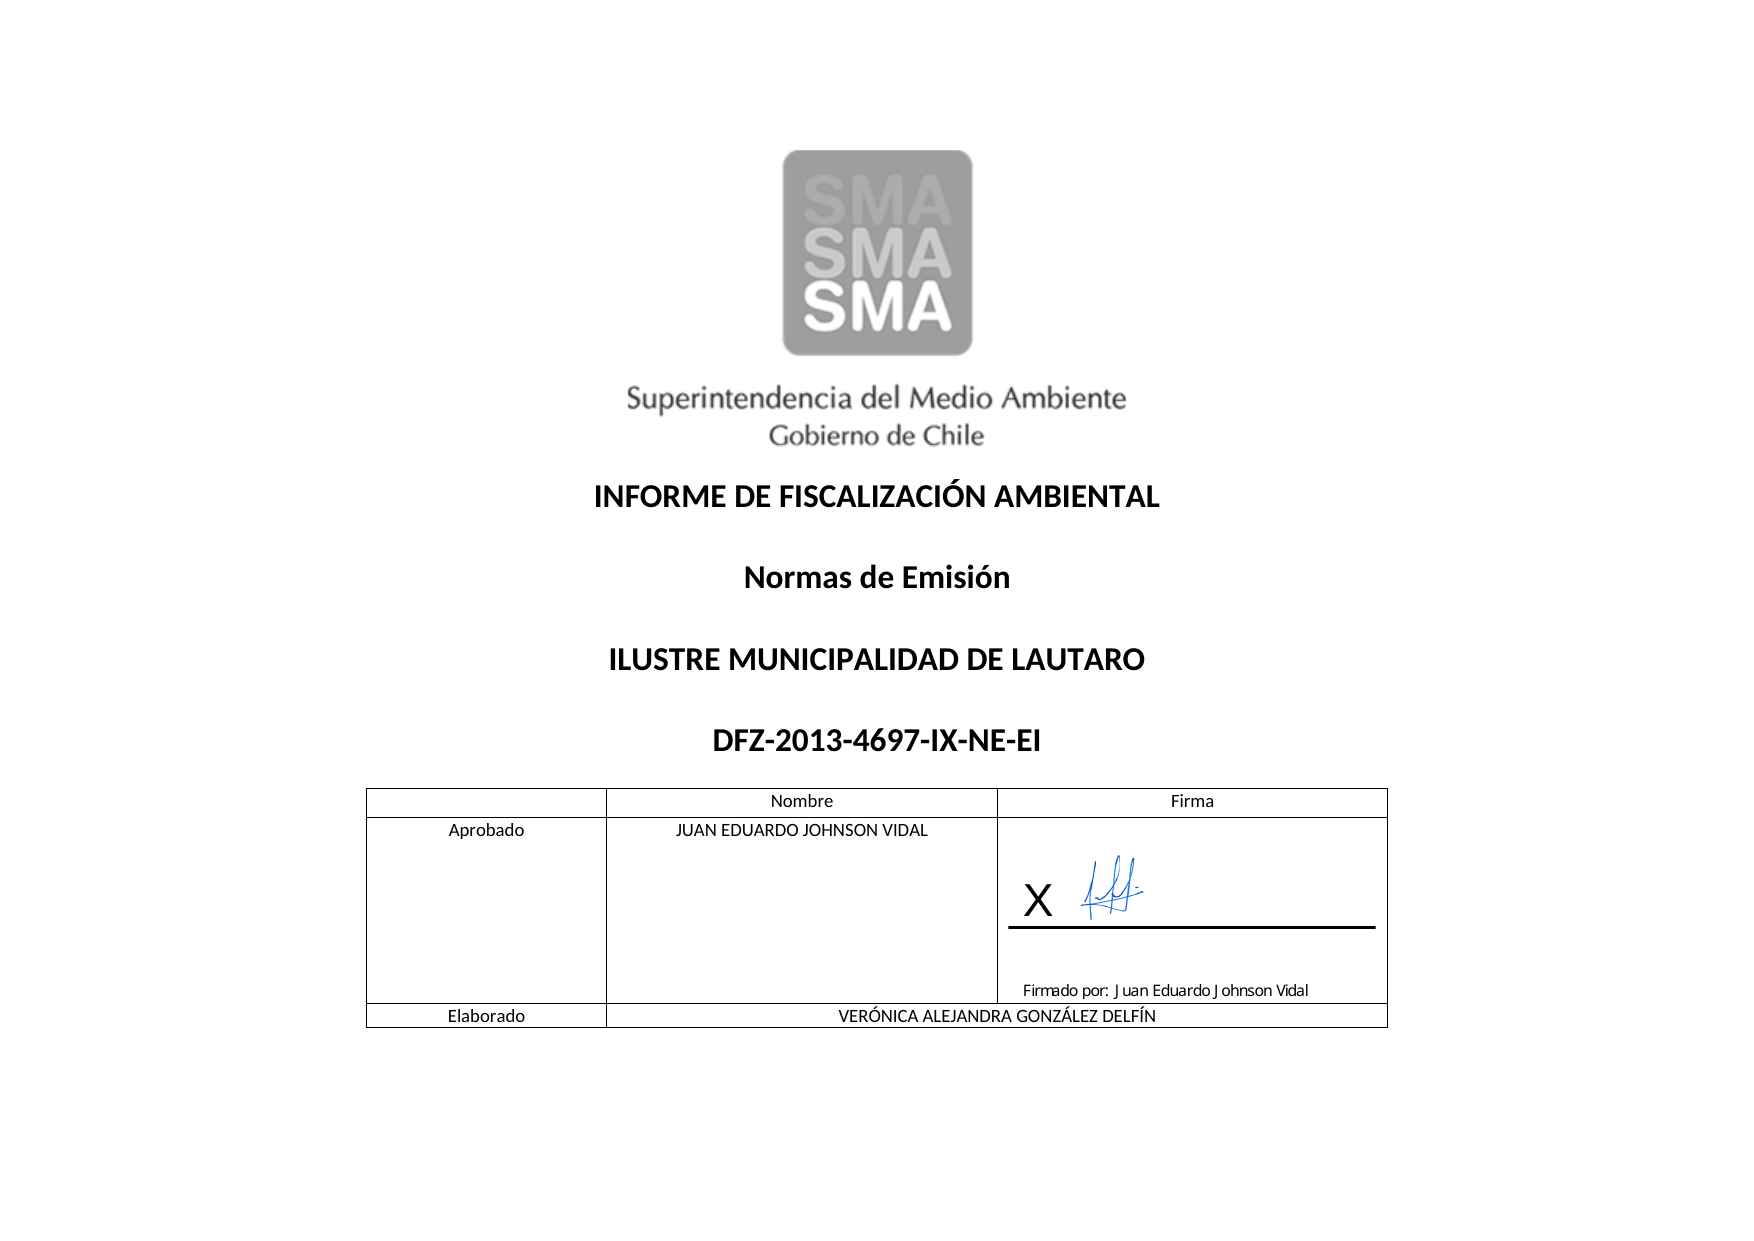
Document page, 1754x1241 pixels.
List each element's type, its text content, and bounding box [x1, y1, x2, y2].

table_cell VERÓNICA ALEJANDRA GONZÁLEZ DELFÍN [607, 1004, 1387, 1027]
text Normas de Emisión [150, 516, 1604, 597]
picture [627, 150, 1127, 447]
text INFORME DE FISCALIZACIÓN AMBIENTAL [150, 475, 1604, 516]
table_header [367, 789, 606, 817]
table_cell Aprobado [367, 818, 606, 1003]
text ILUSTRE MUNICIPALIDAD DE LAUTARO [150, 597, 1604, 679]
text DFZ-2013-4697-IX-NE-EI [150, 679, 1604, 760]
table_cell [998, 818, 1387, 1003]
table_cell JUAN EDUARDO JOHNSON VIDAL [607, 818, 997, 1003]
table_header Firma [998, 789, 1387, 817]
table_cell Elaborado [367, 1004, 606, 1027]
table_header Nombre [607, 789, 997, 817]
